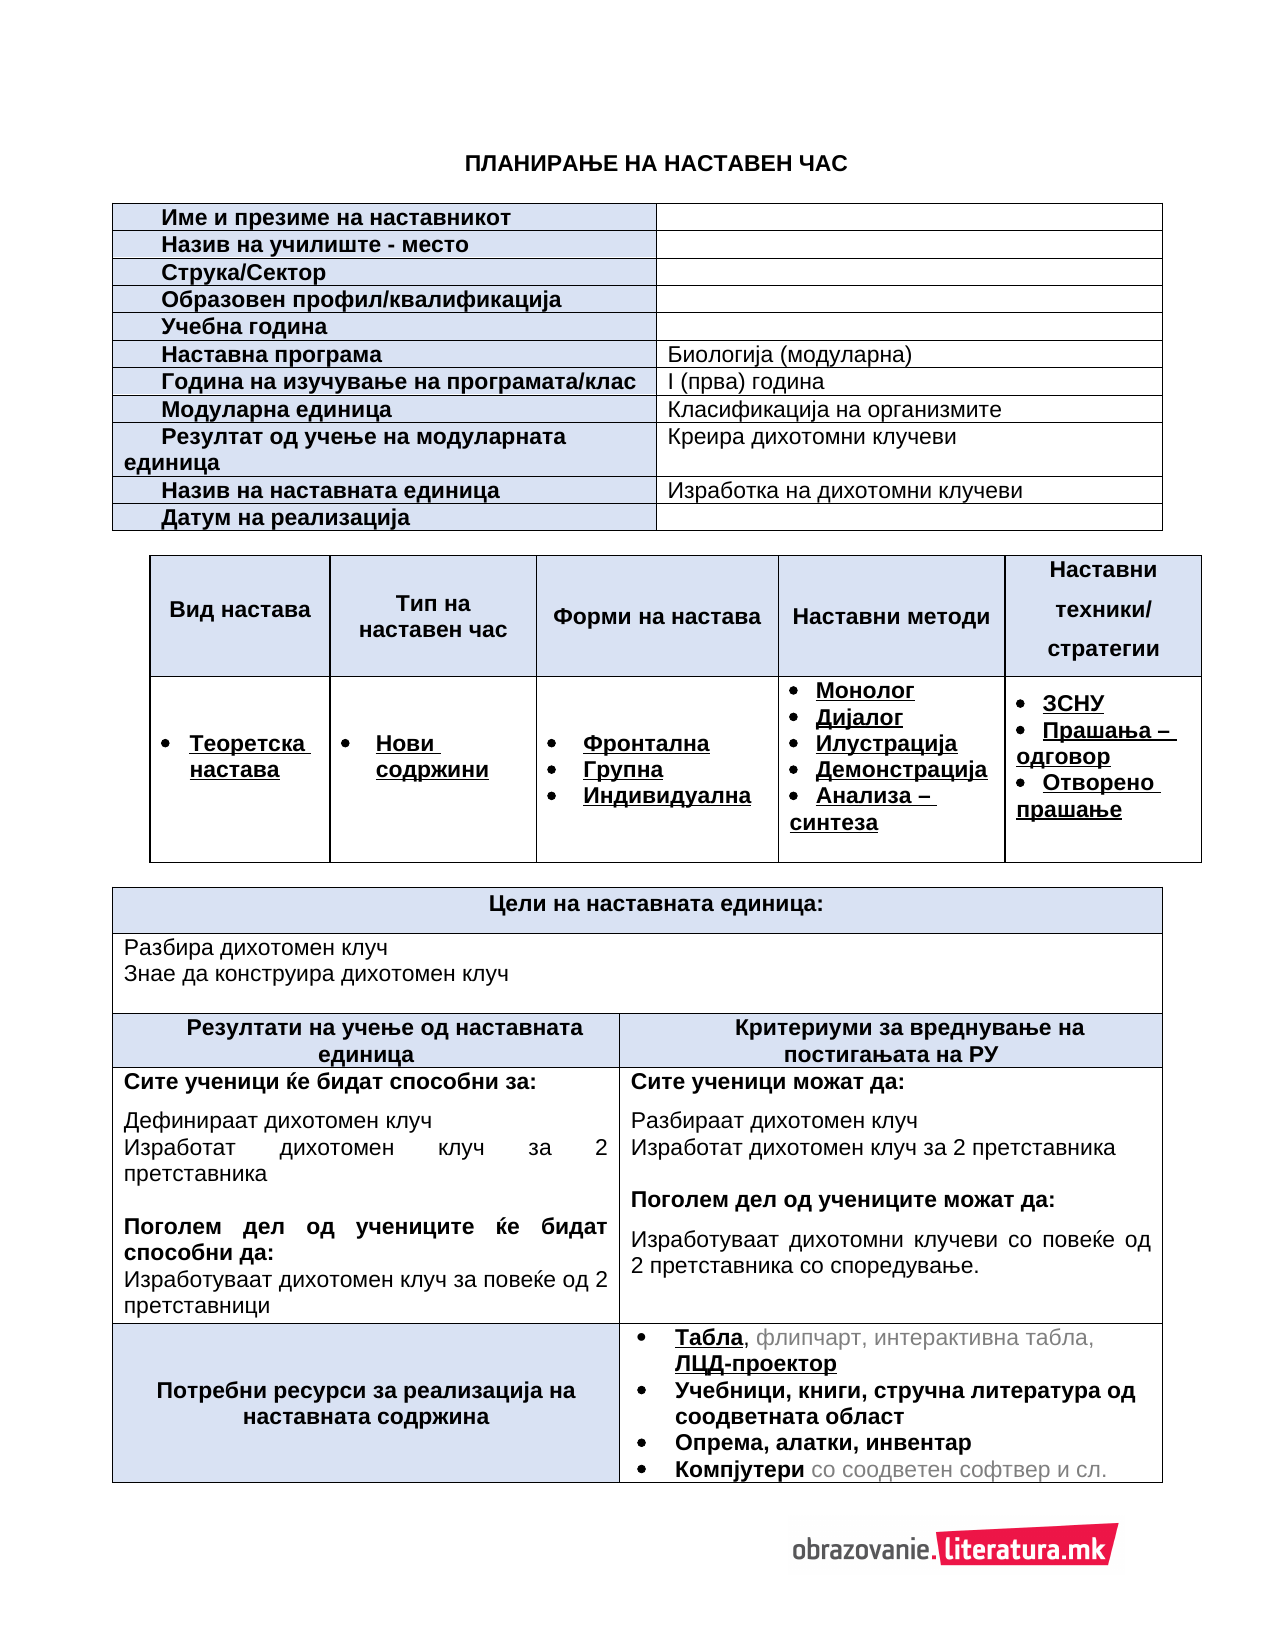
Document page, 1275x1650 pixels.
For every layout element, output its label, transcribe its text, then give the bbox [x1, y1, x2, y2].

table_cell [657, 504, 1162, 530]
table_cell Резултат од учење на модуларната единица [113, 423, 656, 476]
table_cell Назив на училиште - место [113, 231, 656, 257]
table_header Форми на настава [537, 556, 778, 676]
table_header Наставни техники/ стратегии [1006, 556, 1201, 676]
table_cell Датум на реализација [113, 504, 656, 530]
table_header Цели на наставната единица: [113, 888, 1162, 933]
table_cell Наставна програма [113, 341, 656, 367]
table_cell ЗСНУ Прашања – одговор Отворено прашање [1006, 677, 1201, 862]
table_cell Назив на наставната единица [113, 477, 656, 503]
table_cell Модуларна единица [113, 396, 656, 422]
table_header Наставни методи [779, 556, 1004, 676]
table_cell Табла, флипчарт, интерактивна табла, ЛЦД-проектор Учебници, книги, стручна литература од соодветната област Опрема, алатки, инвентар Компјутери со соодветен софтвер и сл. [620, 1324, 1162, 1482]
table_cell Година на изучување на програмата/клас [113, 368, 656, 394]
table_cell Сите ученици можат да: Разбираат дихотомен клуч Изработат дихотомен клуч за 2 претставника Поголем дел од учениците можат да: Изработуваат дихотомни клучеви со повеќе од 2 претставника со споредување. [620, 1068, 1162, 1323]
table_cell Нови содржини [331, 677, 536, 862]
table_cell Фронтална Групна Индивидуална [537, 677, 778, 862]
table_cell Креира дихотомни клучеви [657, 423, 1162, 476]
table_cell Потребни ресурси за реализација на наставната содржина [113, 1324, 619, 1482]
table_header Вид настава [151, 556, 329, 676]
table_cell [657, 231, 1162, 257]
text ПЛАНИРАЊЕ НА НАСТАВЕН ЧАС [150, 150, 1125, 176]
table_cell Учебна година [113, 313, 656, 340]
table_cell Биологија (модуларна) [657, 341, 1162, 367]
table_cell Класификација на организмите [657, 396, 1162, 422]
table_cell [657, 259, 1162, 285]
table_cell Резултати на учење од наставната единица [113, 1014, 619, 1067]
table_cell [657, 286, 1162, 312]
picture [787, 1515, 1125, 1575]
table_cell Монолог Дијалог Илустрација Демонстрација Aнализа – синтеза [779, 677, 1004, 862]
table_header [657, 204, 1162, 230]
table_cell [657, 313, 1162, 340]
table_cell Образовен профил/квалификација [113, 286, 656, 312]
table_cell Разбира дихотомен клуч Знае да конструира дихотомен клуч [113, 934, 1162, 1013]
table_cell Изработка на дихотомни клучеви [657, 477, 1162, 503]
table_cell Критериуми за вреднување на постигањата на РУ [620, 1014, 1162, 1067]
table_cell Теоретска настава [151, 677, 329, 862]
table_header Тип на наставен час [331, 556, 536, 676]
table_cell I (прва) година [657, 368, 1162, 394]
table_cell Струка/Сектор [113, 259, 656, 285]
table_header Име и презиме на наставникот [113, 204, 656, 230]
table_cell Сите ученици ќе бидат способни за: Дефинираат дихотомен клуч Изработат дихотомен клуч за 2 претставника Поголем дел од учениците ќе бидат способни да: Изработуваат дихотомен клуч за повеќе од 2 претставници [113, 1068, 619, 1323]
